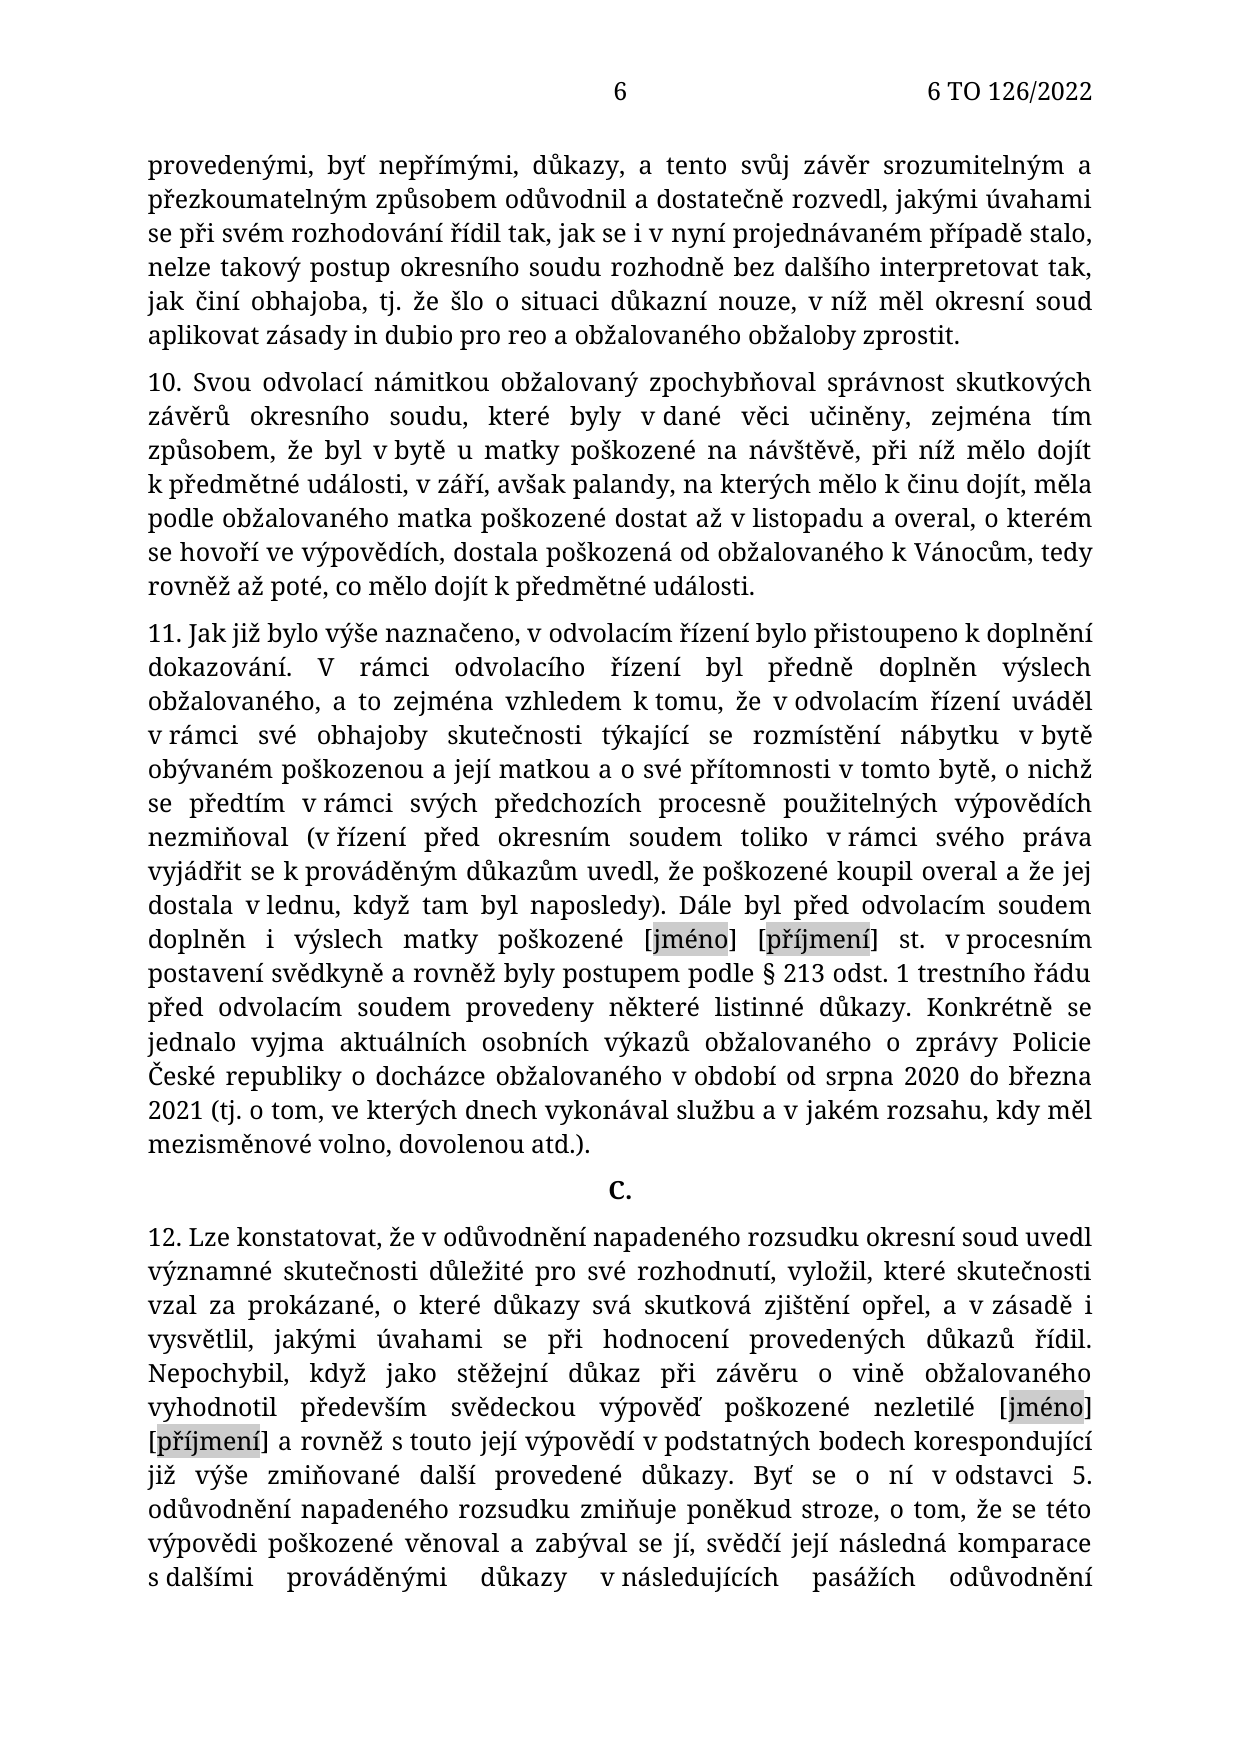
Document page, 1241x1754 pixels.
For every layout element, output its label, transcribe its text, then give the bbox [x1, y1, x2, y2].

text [148, 1219, 1093, 1594]
text 11. Jak již bylo výše naznačeno, v odvolacím řízení bylo přistoupeno k doplnění dokazování. V rámci odvolacího řízení byl předně doplněn výslech obžalovaného, a to zejména vzhledem k tomu, že v odvolacím řízení uváděl v rámci své obhajoby skutečnosti týkající se rozmístění nábytku v bytě obývaném poškozenou a její matkou a o své přítomnosti v tomto bytě, o nichž se předtím v rámci svých předchozích procesně použitelných výpovědích nezmiňoval (v řízení před okresním soudem toliko v rámci svého práva vyjádřit se k prováděným důkazům uvedl, že poškozené koupil overal a že jej dostala v lednu, když tam byl naposledy). Dále byl před odvolacím soudem doplněn i výslech matky poškozené [jméno] [příjmení] st. v procesním postavení svědkyně a rovněž byly postupem podle § 213 odst. 1 trestního řádu před odvolacím soudem provedeny některé listinné důkazy. Konkrétně se jednalo vyjma aktuálních osobních výkazů obžalovaného o zprávy Policie České republiky o docházce obžalovaného v období od srpna 2020 do března 2021 (tj. o tom, ve kterých dnech vykonával službu a v jakém rozsahu, kdy měl mezisměnové volno, dovolenou atd.). [148, 615, 1093, 1160]
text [148, 148, 1093, 352]
text C. [148, 1173, 1093, 1207]
text 10. Svou odvolací námitkou obžalovaný zpochybňoval správnost skutkových závěrů okresního soudu, které byly v dané věci učiněny, zejména tím způsobem, že byl v bytě u matky poškozené na návštěvě, při níž mělo dojít k předmětné události, v září, avšak palandy, na kterých mělo k činu dojít, měla podle obžalovaného matka poškozené dostat až v listopadu a overal, o kterém se hovoří ve výpovědích, dostala poškozená od obžalovaného k Vánocům, tedy rovněž až poté, co mělo dojít k předmětné události. [148, 364, 1093, 603]
